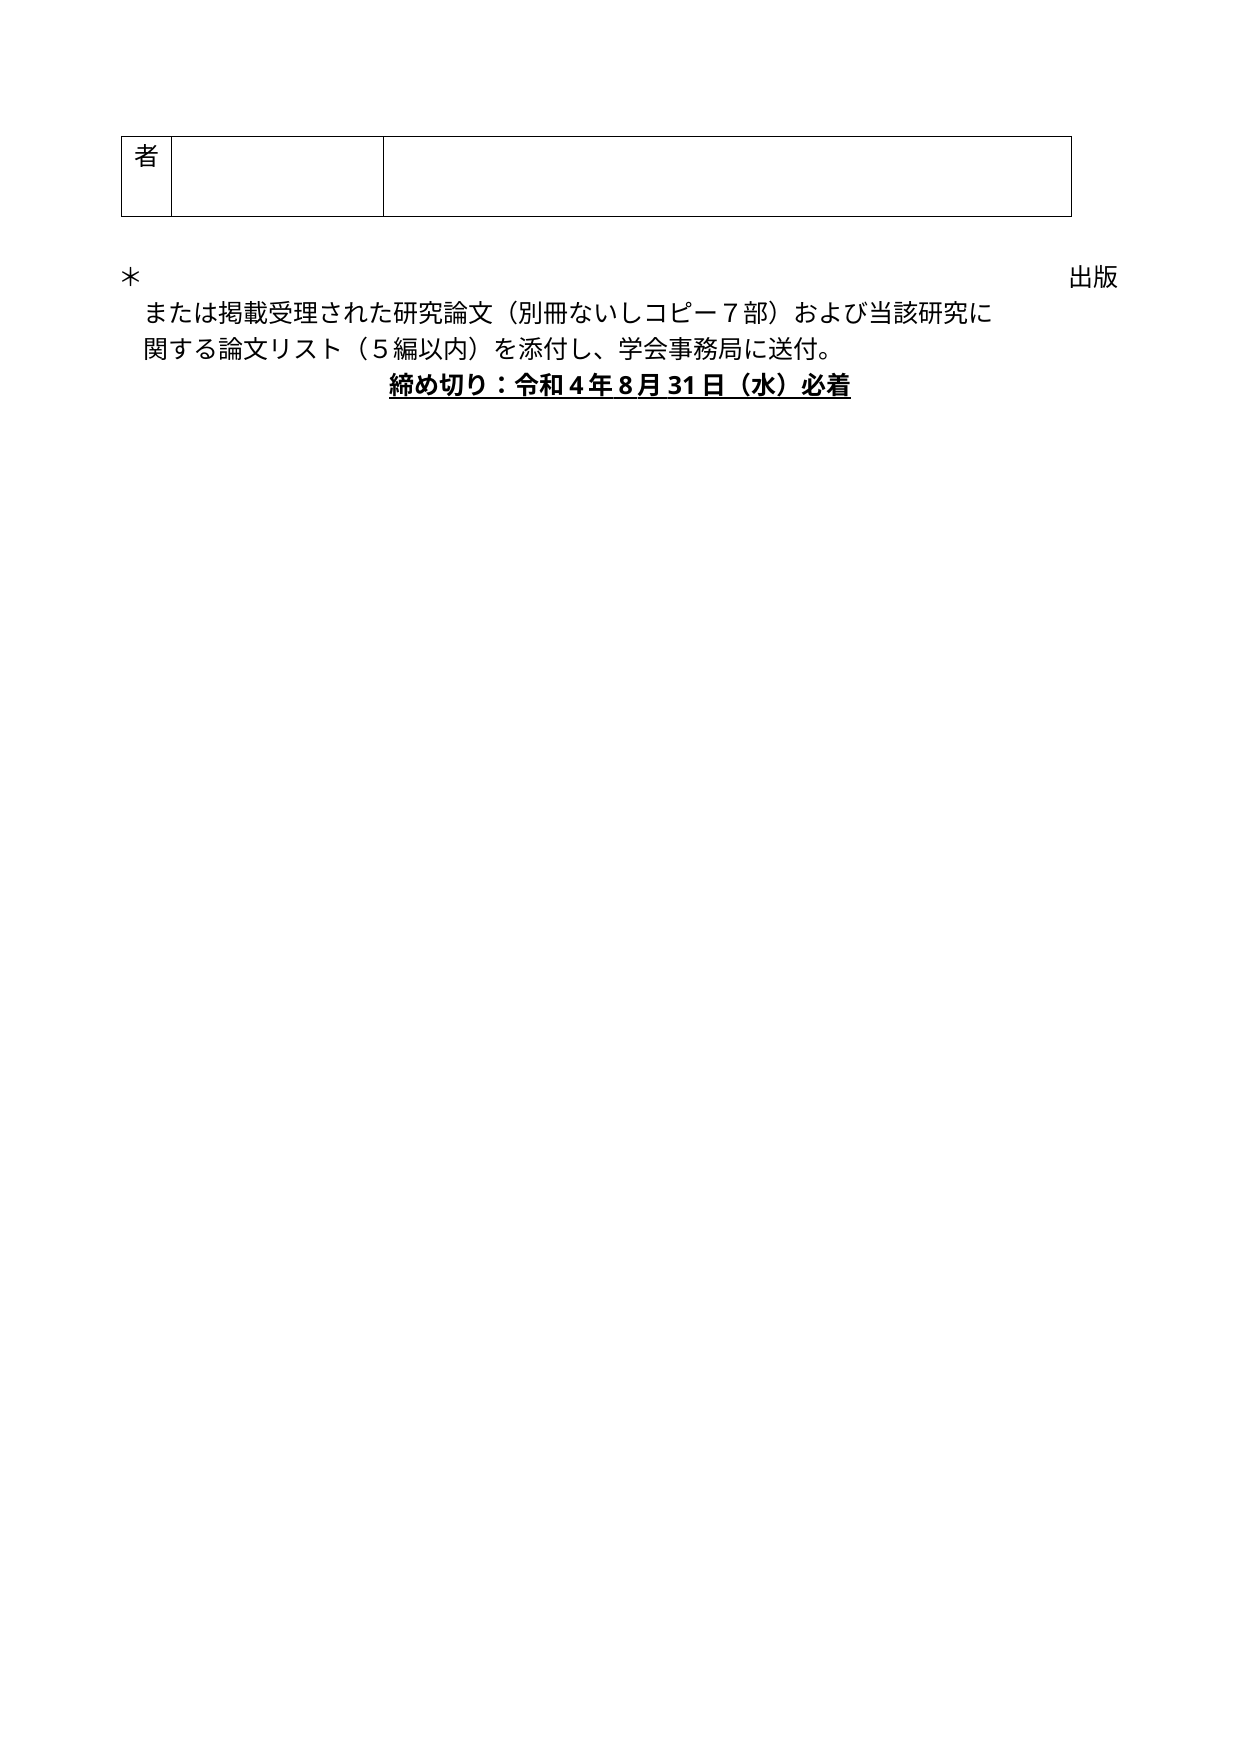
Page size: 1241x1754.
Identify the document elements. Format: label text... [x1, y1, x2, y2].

list 出版または掲載受理された研究論文（別冊ないしコピー７部）および当該研究に [118, 257, 1122, 329]
table_cell 所属 [172, 137, 383, 216]
table_cell [384, 137, 1071, 216]
text 関する論文リスト（５編以内）を添付し、学会事務局に送付。 [143, 329, 1122, 366]
text 締め切り：令和4年8月31日（水）必着 [118, 366, 1122, 402]
